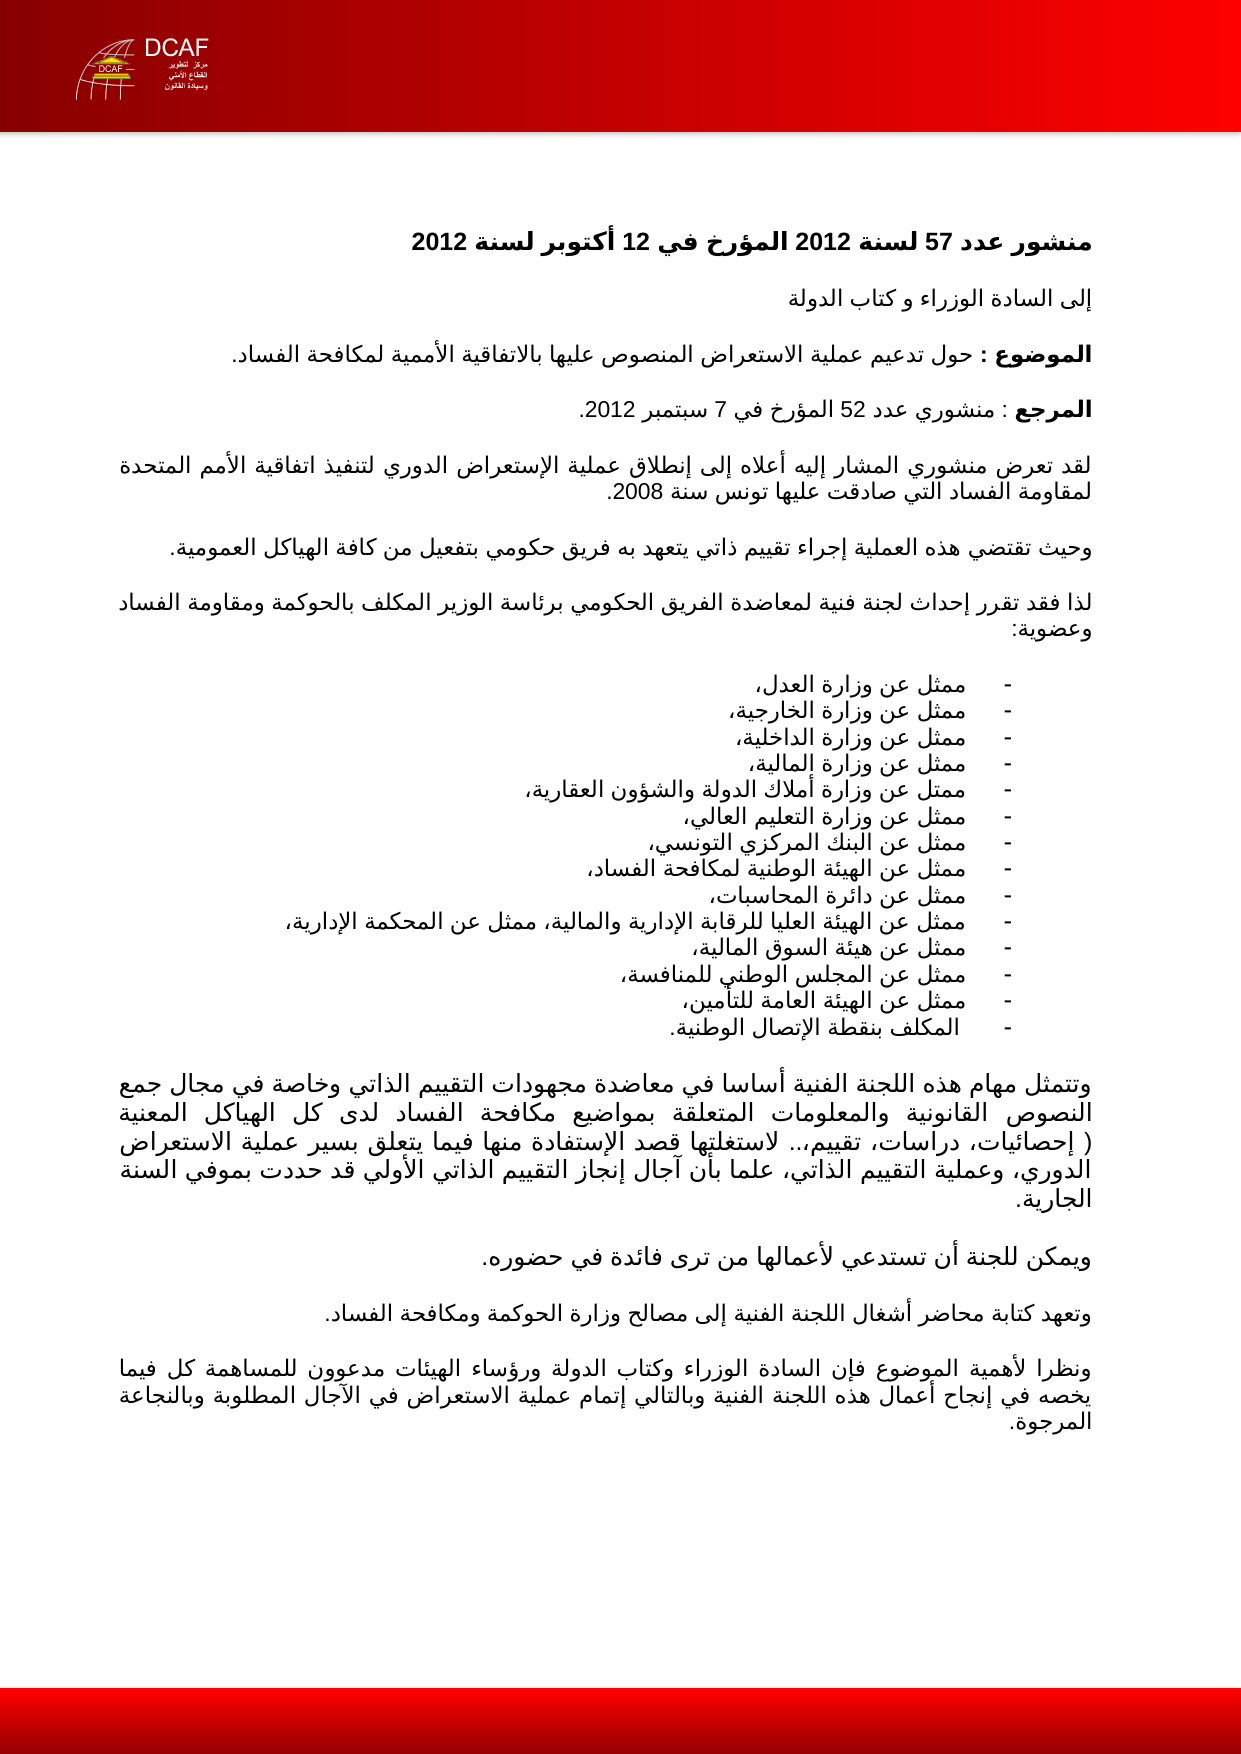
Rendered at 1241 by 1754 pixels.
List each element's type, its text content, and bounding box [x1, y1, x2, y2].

list ممثل عن الهيئة العامة للتأمين، [118, 987, 1004, 1013]
text منشور عدد 57 لسنة 2012 المؤرخ في 12 أكتوبر لسنة 2012 [118, 227, 1092, 256]
text وحيث تقتضي هذه العملية إجراء تقييم ذاتي يتعهد به فريق حكومي بتفعيل من كافة الهياكل العمومية. [118, 533, 1092, 560]
text الموضوع : حول تدعيم عملية الاستعراض المنصوص عليها بالاتفاقية الأممية لمكافحة الفساد. [118, 341, 1092, 367]
text إلى السادة الوزراء و كتاب الدولة [118, 285, 1092, 311]
text لقد تعرض منشوري المشار إليه أعلاه إلى إنطلاق عملية الإستعراض الدوري لتنفيذ اتفاقية الأمم المتحدة لمقاومة الفساد التي صادقت عليها تونس سنة 2008. [118, 452, 1092, 504]
text وتتمثل مهام هذه اللجنة الفنية أساسا في معاضدة مجهودات التقييم الذاتي وخاصة في مجال جمع النصوص ‏القانونية والمعلومات المتعلقة بمواضيع مكافحة الفساد لدى كل الهياكل المعنية ( إحصائيات، دراسات، تقييم،.. لاستغلتها قصد الإستفادة منها فيما يتعلق بسير عملية الاستعراض الدوري، وعملية التقييم الذاتي، علما بأن آجال إنجاز التقييم الذاتي الأولي قد حددت بموفي السنة الجارية. [118, 1069, 1092, 1213]
list ممثل عن وزارة الداخلية، [118, 723, 1004, 750]
text لذا فقد تقرر إحداث لجنة فنية لمعاضدة الفريق الحكومي برئاسة الوزير المكلف بالحوكمة ومقاومة الفساد وعضوية: [118, 589, 1092, 642]
list ممثل عن وزارة المالية، [118, 750, 1004, 776]
text وتعهد كتابة محاضر أشغال اللجنة الفنية إلى مصالح وزارة الحوكمة ومكافحة الفساد. [118, 1300, 1092, 1326]
list ممثل عن البنك المركزي التونسي، [118, 829, 1004, 855]
list ممثل عن المجلس الوطني للمنافسة، [118, 961, 1004, 987]
list ممثل عن الهيئة الوطنية لمكافحة الفساد، [118, 855, 1004, 882]
list ممثل عن هيئة السوق المالية، [118, 934, 1004, 961]
text ونظرا لأهمية الموضوع فإن السادة الوزراء وكتاب الدولة ورؤساء الهيئات مدعوون للمساهمة كل فيما يخصه في إنجاح أعمال هذه اللجنة الفنية وبالتالي إتمام عملية الاستعراض في الآجال المطلوبة وبالنجاعة المرجوة. [118, 1355, 1092, 1434]
list ‏ المكلف بنقطة الإتصال الوطنية. [118, 1013, 1004, 1040]
text المرجع : منشوري عدد 52 المؤرخ في 7 سبتمبر 2012. [118, 396, 1092, 422]
list ممثل عن وزارة التعليم العالي، [118, 803, 1004, 829]
text ويمكن للجنة أن تستدعي لأعمالها من ترى فائدة في حضوره. [118, 1242, 1092, 1271]
list ممثل عن وزارة العدل، [118, 671, 1004, 697]
list ممثل عن الهيئة العليا للرقابة الإدارية والمالية، ممثل عن المحكمة الإدارية، [118, 908, 1004, 934]
list ممثل عن وزارة الخارجية، [118, 697, 1004, 723]
list ممتل عن وزارة أملاك الدولة والشؤون العقارية، [118, 776, 1004, 803]
list ممثل عن دائرة المحاسبات، [118, 882, 1004, 908]
picture [65, 27, 218, 111]
